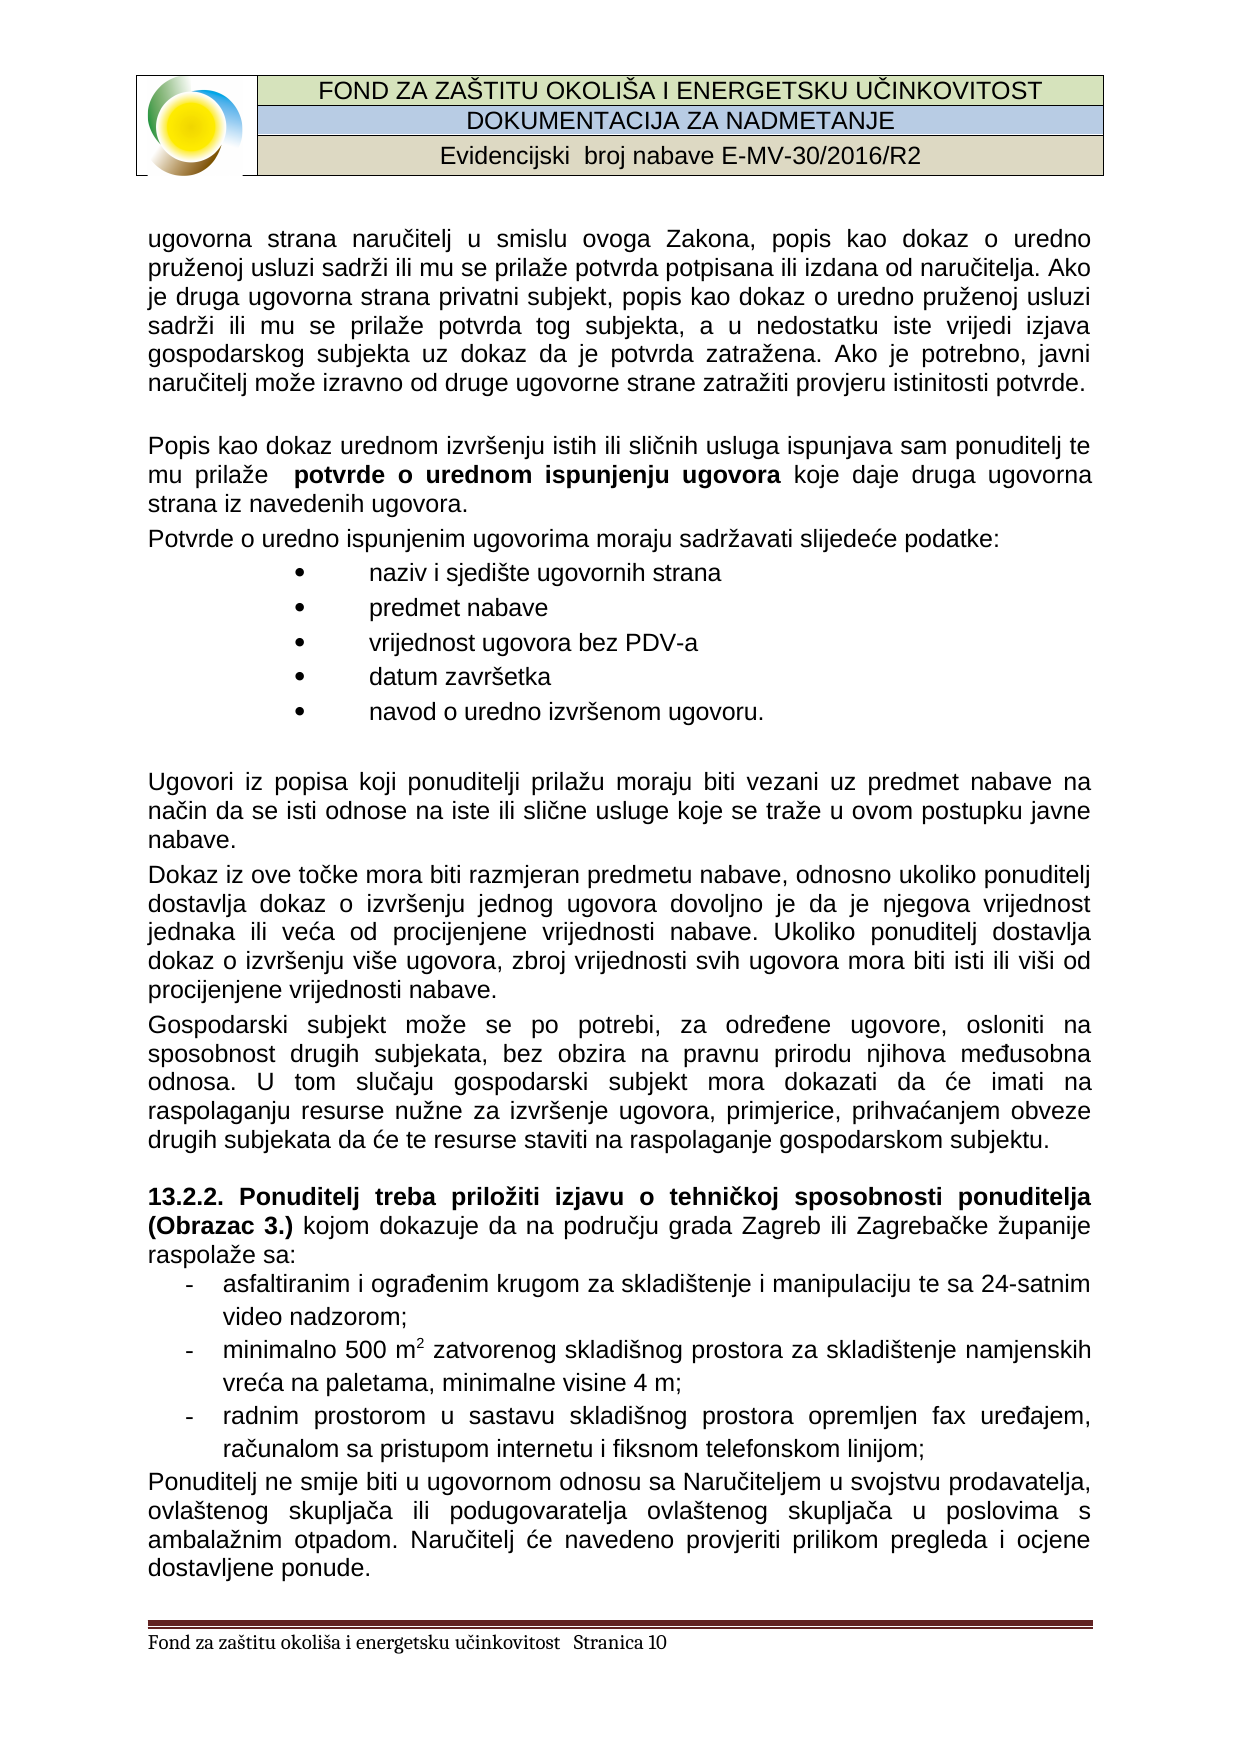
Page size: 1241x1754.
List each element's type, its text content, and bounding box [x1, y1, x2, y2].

list asfaltiranim i ograđenim krugom za skladištenje i manipulaciju te sa 24-satnim video nadzorom; [185, 1269, 1093, 1331]
list naziv i sjedište ugovornih strana [295, 559, 1093, 587]
text Popis kao dokaz urednom izvršenju istih ili sličnih usluga ispunjava sam ponuditelj te mu prilaže potvrde o urednom ispunjenju ugovora koje daje druga ugovorna strana iz navedenih ugovora. [148, 431, 1093, 517]
list predmet nabave [295, 593, 1093, 622]
list vrijednost ugovora bez PDV-a [295, 628, 1093, 657]
text Potvrde o uredno ispunjenim ugovorima moraju sadržavati slijedeće podatke: [148, 524, 1093, 552]
list navod o uredno izvršenom ugovoru. [295, 698, 1093, 726]
picture [147, 76, 243, 176]
list radnim prostorom u sastavu skladišnog prostora opremljen fax uređajem, računalom sa pristupom internetu i fiksnom telefonskom linijom; [185, 1401, 1093, 1463]
list Gospodarski subjekt može se po potrebi, za određene ugovore, osloniti na sposobnost drugih subjekata, bez obzira na pravnu prirodu njihova međusobna odnosa. U tom slučaju gospodarski subjekt mora dokazati da će imati na raspolaganju resurse nužne za izvršenje ugovora, primjerice, prihvaćanjem obveze drugih subjekata da će te resurse staviti na raspolaganje gospodarskom subjektu. [148, 1010, 1093, 1154]
text Ponuditelj ne smije biti u ugovornom odnosu sa Naručiteljem u svojstvu prodavatelja, ovlaštenog skupljača ili podugovaratelja ovlaštenog skupljača u poslovima s ambalažnim otpadom. Naručitelj će navedeno provjeriti prilikom pregleda i ocjene dostavljene ponude. [148, 1467, 1093, 1582]
text Dokaz iz ove točke mora biti razmjeran predmetu nabave, odnosno ukoliko ponuditelj dostavlja dokaz o izvršenju jednog ugovora dovoljno je da je njegova vrijednost jednaka ili veća od procijenjene vrijednosti nabave. Ukoliko ponuditelj dostavlja dokaz o izvršenju više ugovora, zbroj vrijednosti svih ugovora mora biti isti ili viši od procijenjene vrijednosti nabave. [148, 860, 1093, 1004]
list minimalno 500 m2 zatvorenog skladišnog prostora za skladištenje namjenskih vreća na paletama, minimalne visine 4 m; [185, 1335, 1093, 1397]
text Ugovori iz popisa koji ponuditelji prilažu moraju biti vezani uz predmet nabave na način da se isti odnose na iste ili slične usluge koje se traže u ovom postupku javne nabave. [148, 767, 1093, 854]
list 13.2.2. Ponuditelj treba priložiti izjavu o tehničkoj sposobnosti ponuditelja (Obrazac 3.) kojom dokazuje da na području grada Zagreb ili Zagrebačke županije raspolaže sa: [148, 1182, 1093, 1269]
list datum završetka [295, 663, 1093, 692]
